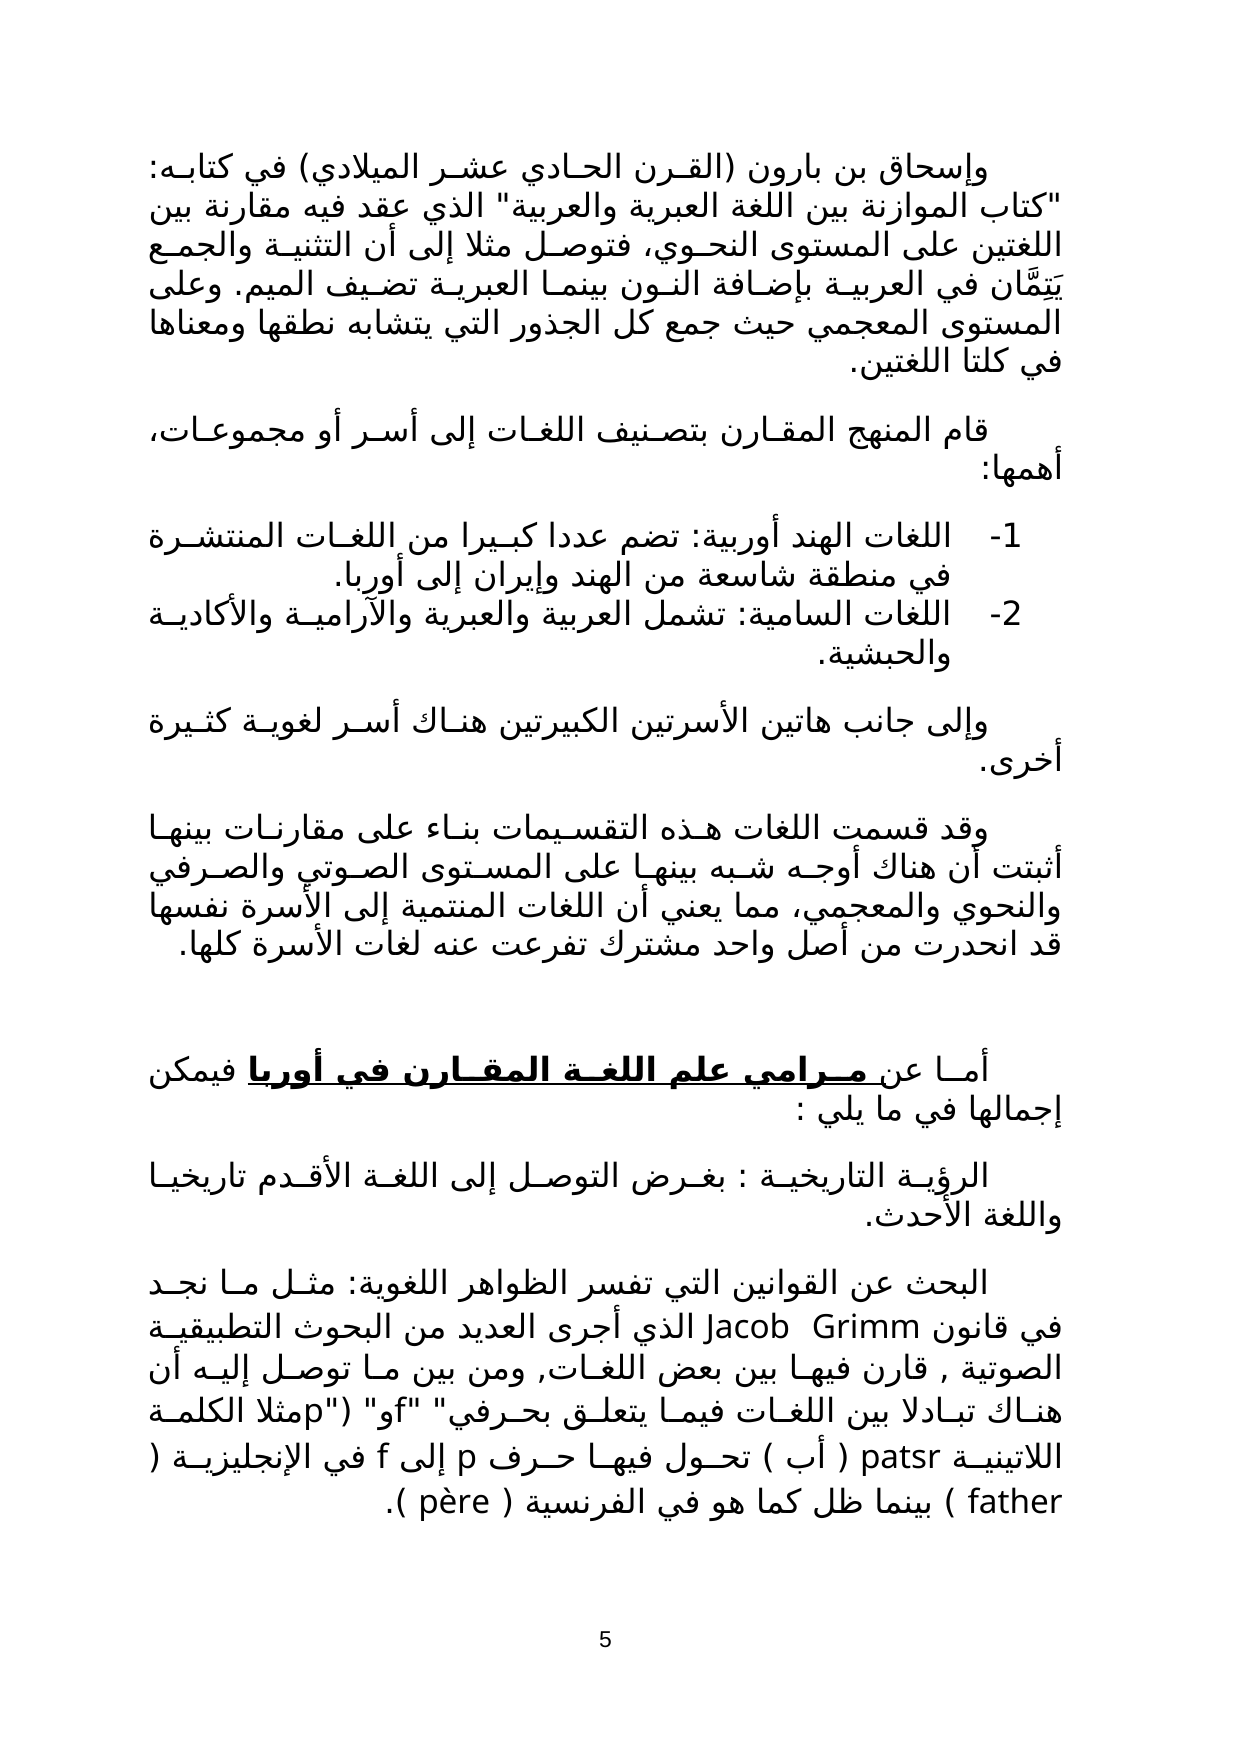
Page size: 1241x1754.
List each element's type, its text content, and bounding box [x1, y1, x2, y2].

text أما عن مرامي علم اللغة المقارن في أوربا فيمكن إجمالها في ما يلي : [148, 1050, 1063, 1128]
text البحث عن القوانين التي تفسر الظواهر اللغوية: مثل ما نجد في قانون Jacob Grimm الذي أجرى العديد من البحوث التطبيقية الصوتية , قارن فيها بين بعض اللغات, ومن بين ما توصل إليه أن هناك تبادلا بين اللغات فيما يتعلق بحرفي" "fو" ("pمثلا الكلمة اللاتينية patsr ( أب ) تحول فيها حرف p إلى f في الإنجليزية (father ) بينما ظل كما هو في الفرنسية ( père ). [148, 1264, 1063, 1523]
text وإسحاق بن بارون (القرن الحادي عشر الميلادي) في كتابه: "كتاب الموازنة بين اللغة العبرية والعربية" الذي عقد فيه مقارنة بين اللغتين على المستوى النحوي، فتوصل مثلا إلى أن التثنية والجمع يَتِمَّان في العربية بإضافة النون بينما العبرية تضيف الميم. وعلى المستوى المعجمي حيث جمع كل الجذور التي يتشابه نطقها ومعناها في كلتا اللغتين. [148, 148, 1063, 381]
text الرؤية التاريخية : بغرض التوصل إلى اللغة الأقدم تاريخيا واللغة الأحدث. [148, 1157, 1063, 1235]
list اللغات السامية: تشمل العربية والعبرية والآرامية والأكادية والحبشية. [148, 594, 989, 672]
list اللغات الهند أوربية: تضم عددا كبيرا من اللغات المنتشرة في منطقة شاسعة من الهند وإيران إلى أوربا. [148, 517, 989, 594]
text قام المنهج المقارن بتصنيف اللغات إلى أسر أو مجموعات، أهمها: [148, 410, 1063, 488]
text وإلى جانب هاتين الأسرتين الكبيرتين هناك أسر لغوية كثيرة أخرى. [148, 701, 1063, 779]
text وقد قسمت اللغات هذه التقسيمات بناء على مقارنات بينها أثبتت أن هناك أوجه شبه بينها على المستوى الصوتي والصرفي والنحوي والمعجمي، مما يعني أن اللغات المنتمية إلى الأسرة نفسها قد انحدرت من أصل واحد مشترك تفرعت عنه لغات الأسرة كلها. [148, 808, 1063, 964]
